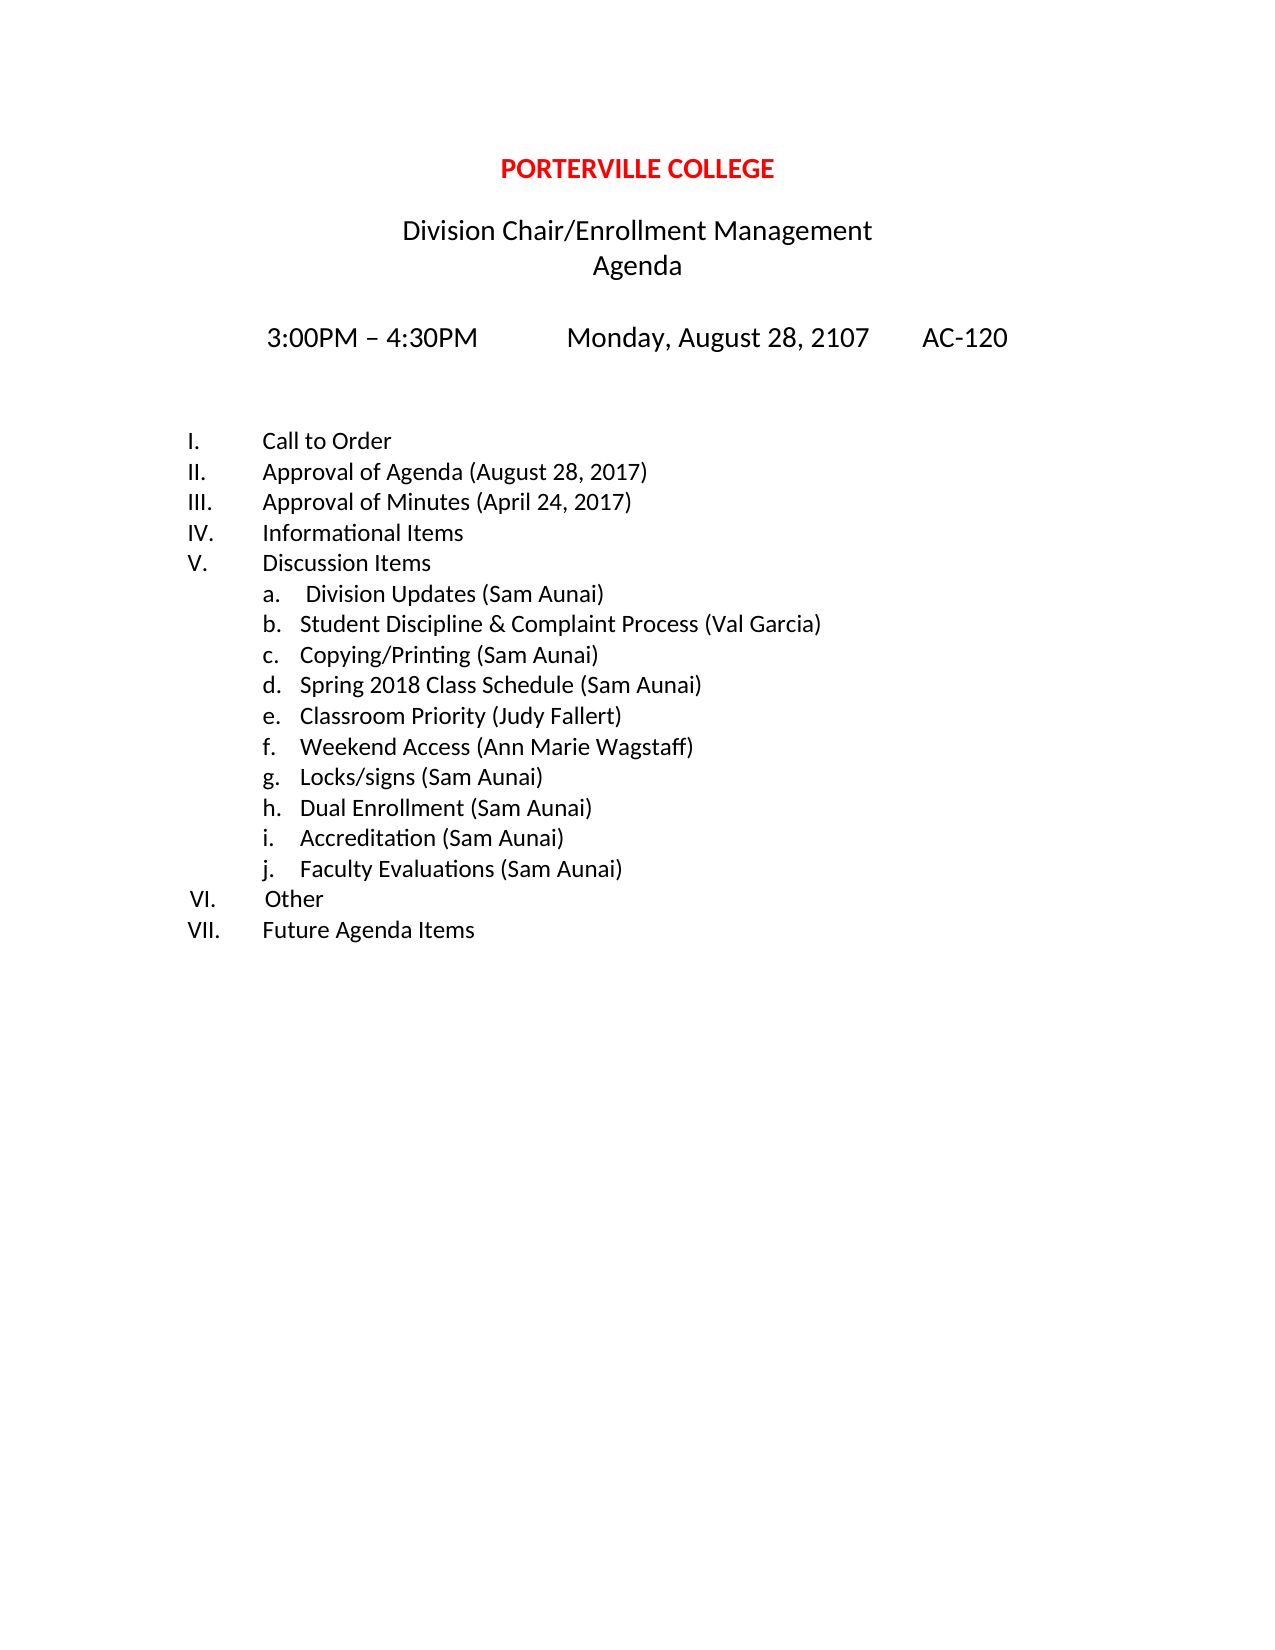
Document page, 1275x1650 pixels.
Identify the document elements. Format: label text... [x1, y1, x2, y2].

list Division Updates (Sam Aunai) [262, 578, 1125, 609]
list Faculty Evaluations (Sam Aunai) [262, 853, 1125, 883]
list Accreditation (Sam Aunai) [262, 822, 1125, 853]
list Approval of Minutes (April 24, 2017) [187, 487, 1125, 517]
list Approval of Agenda (August 28, 2017) [187, 456, 1125, 487]
list Classroom Priority (Judy Fallert) [262, 700, 1125, 731]
list Locks/signs (Sam Aunai) [262, 761, 1125, 792]
list Student Discipline & Complaint Process (Val Garcia) [262, 609, 1125, 639]
list Call to Order [187, 426, 1125, 456]
text Division Chair/Enrollment Management [150, 212, 1125, 247]
text VI. Other [150, 883, 1125, 914]
list Dual Enrollment (Sam Aunai) [262, 792, 1125, 822]
list Discussion Items [187, 548, 1125, 578]
list Spring 2018 Class Schedule (Sam Aunai) [262, 670, 1125, 700]
list Weekend Access (Ann Marie Wagstaff) [262, 731, 1125, 761]
list Future Agenda Items [187, 914, 1125, 944]
text Agenda [150, 247, 1125, 283]
list Copying/Printing (Sam Aunai) [262, 639, 1125, 670]
text 3:00PM – 4:30PM Monday, August 28, 2107 AC-120 [150, 319, 1125, 354]
list Informational Items [187, 517, 1125, 548]
text PORTERVILLE COLLEGE [150, 150, 1125, 186]
